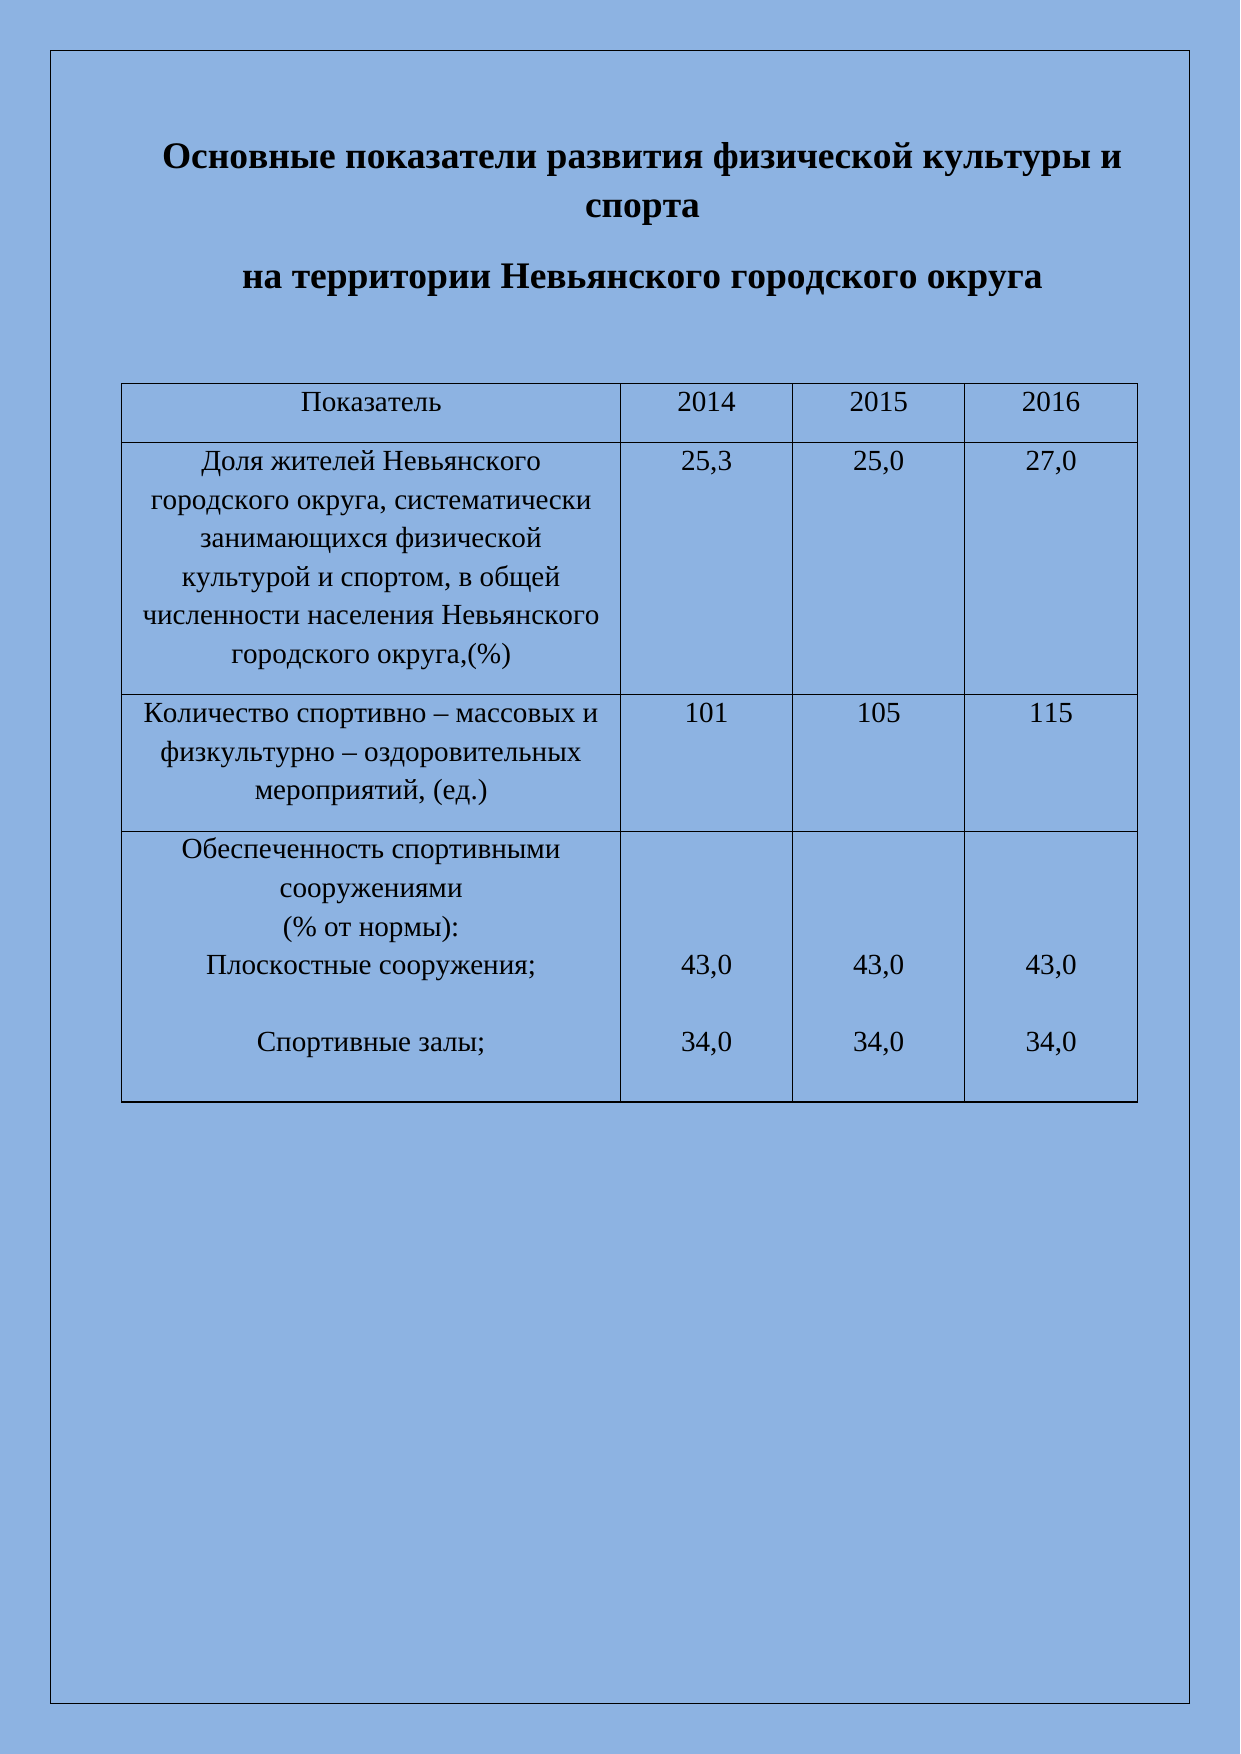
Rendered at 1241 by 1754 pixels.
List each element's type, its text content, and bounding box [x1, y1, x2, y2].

table_cell 115 [965, 695, 1137, 831]
table_cell Количество спортивно – массовых и физкультурно – оздоровительных мероприятий, (ед.) [122, 695, 620, 831]
table_header 2016 [965, 384, 1137, 442]
table_cell 43,0 34,0 [965, 832, 1137, 1101]
table_header Показатель [122, 384, 620, 442]
table_cell 105 [793, 695, 964, 831]
text Основные показатели развития физической культуры и спорта [133, 133, 1152, 226]
table_header 2014 [621, 384, 792, 442]
text на территории Невьянского городского округа [133, 253, 1152, 296]
table_cell 27,0 [965, 443, 1137, 694]
table_cell 25,3 [621, 443, 792, 694]
table_cell Доля жителей Невьянского городского округа, систематически занимающихся физической культурой и спортом, в общей численности населения Невьянского городского округа,(%) [122, 443, 620, 694]
table_cell 101 [621, 695, 792, 831]
table_cell 43,0 34,0 [621, 832, 792, 1101]
table_cell 43,0 34,0 [793, 832, 964, 1101]
table_cell Обеспеченность спортивными сооружениями (% от нормы): Плоскостные сооружения; Спортивные залы; [122, 832, 620, 1101]
table_cell 25,0 [793, 443, 964, 694]
table_header 2015 [793, 384, 964, 442]
